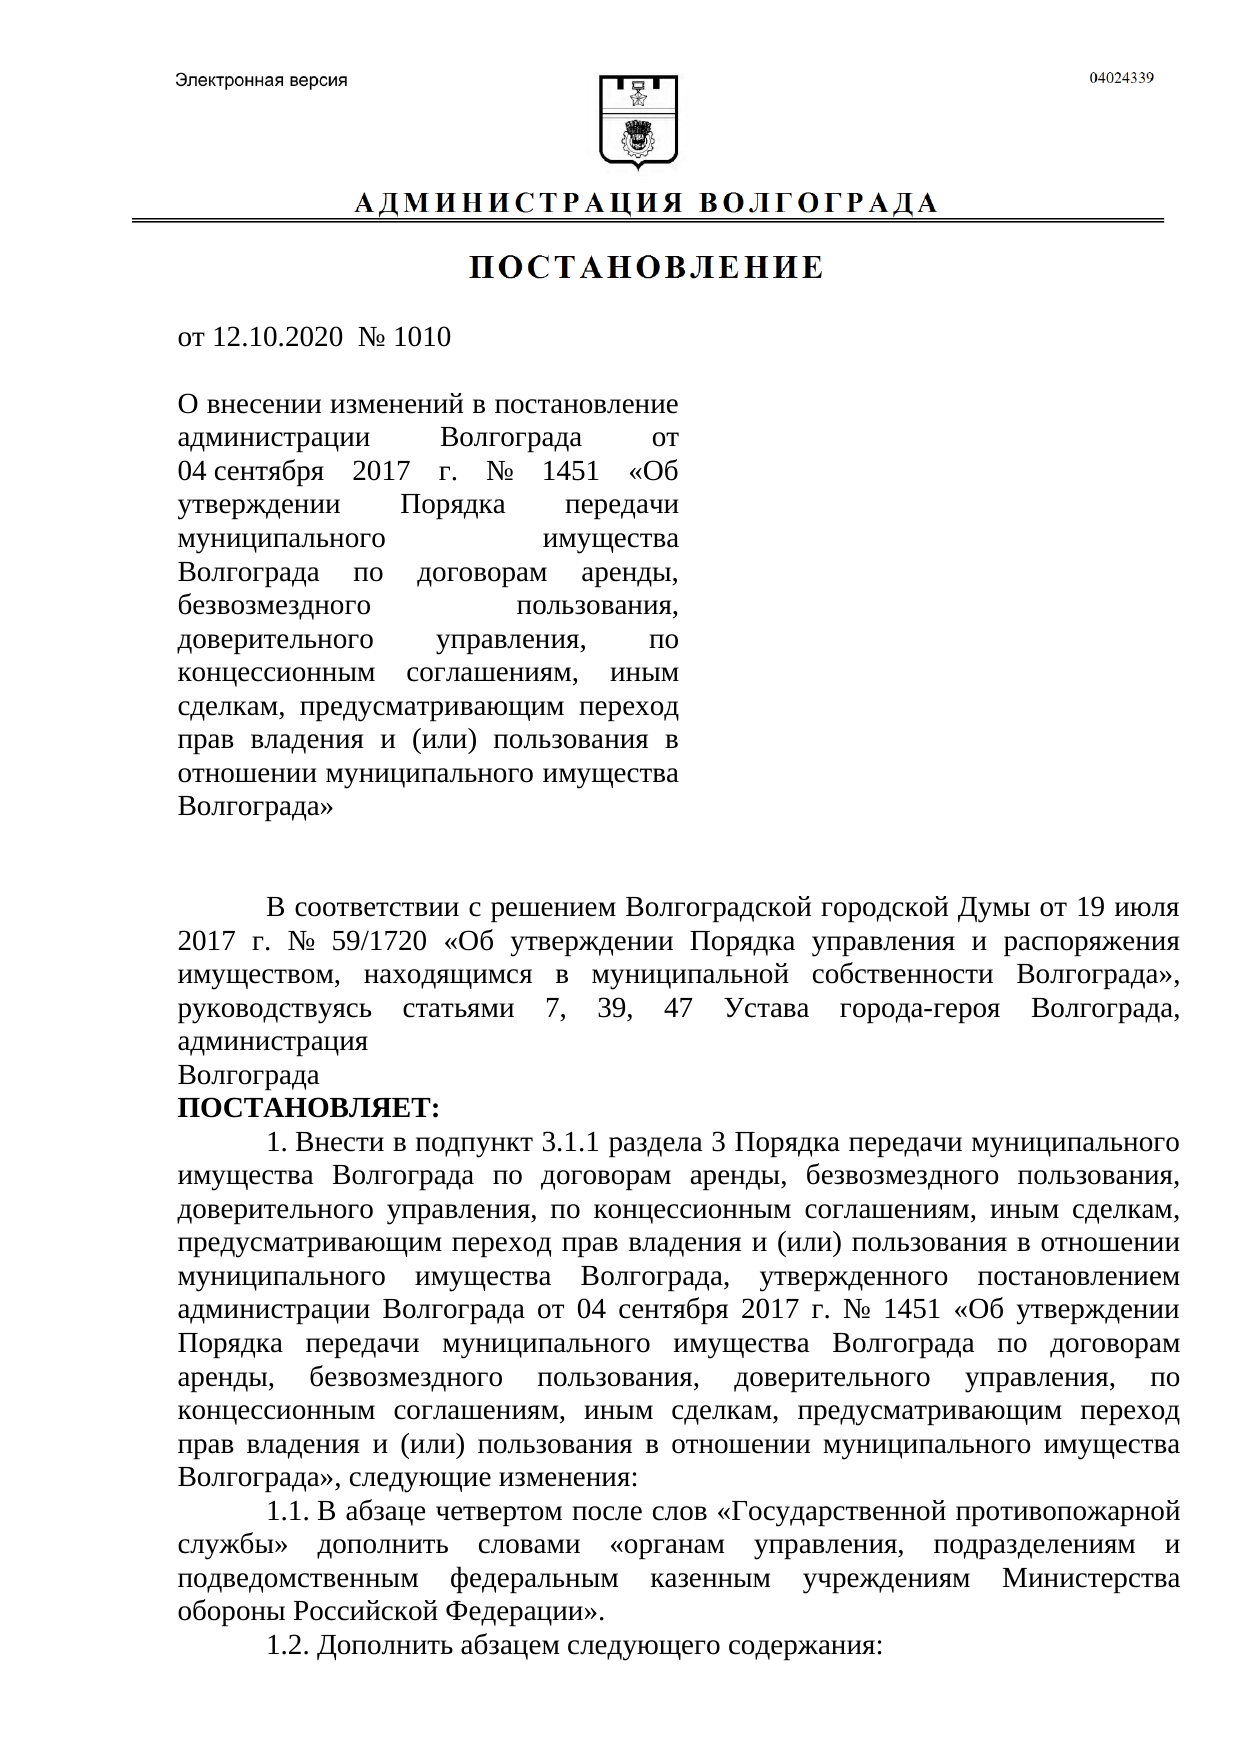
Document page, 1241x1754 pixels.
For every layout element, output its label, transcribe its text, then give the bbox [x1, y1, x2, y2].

table_header [107, 41, 1192, 319]
text 1.1. В абзаце четвертом после слов «Государственной противопожарной службы» дополнить словами «органам управления, подразделениям и подведомственным федеральным казенным учреждениям Министерства обороны Российской Федерации». [177, 1493, 1181, 1627]
text 1. Внести в подпункт 3.1.1 раздела 3 Порядка передачи муниципального имущества Волгограда по договорам аренды, безвозмездного пользования, доверительного управления, по концессионным соглашениям, иным сделкам, предусматривающим переход прав владения и (или) пользования в отношении муниципального имущества Волгограда, утвержденного постановлением администрации Волгограда от 04 сентября 2017 г. № 1451 «Об утверждении Порядка передачи муниципального имущества Волгограда по договорам аренды, безвозмездного пользования, доверительного управления, по концессионным соглашениям, иным сделкам, предусматривающим переход прав владения и (или) пользования в отношении муниципального имущества Волгограда», следующие изменения: [177, 1124, 1181, 1493]
text от 12.10.2020 № 1010 [177, 319, 1181, 352]
text О внесении изменений в постановление администрации Волгограда от 04 сентября 2017 г. № 1451 «Об утверждении Порядка передачи муниципального имущества Волгограда по договорам аренды, безвозмездного пользования, доверительного управления, по концессионным соглашениям, иным сделкам, предусматривающим переход прав владения и (или) пользования в отношении муниципального имущества Волгограда» [177, 386, 679, 822]
text ПОСТАНОВЛЯЕТ: [177, 1090, 1181, 1124]
text В соответствии с решением Волгоградской городской Думы от 19 июля 2017 г. № 59/1720 «Об утверждении Порядка управления и распоряжения имуществом, находящимся в муниципальной собственности Волгограда», руководствуясь статьями 7, 39, 47 Устава города-героя Волгограда, администрация Волгограда [177, 889, 1181, 1090]
picture [118, 41, 1181, 292]
text 1.2. Дополнить абзацем следующего содержания: [177, 1627, 1181, 1661]
